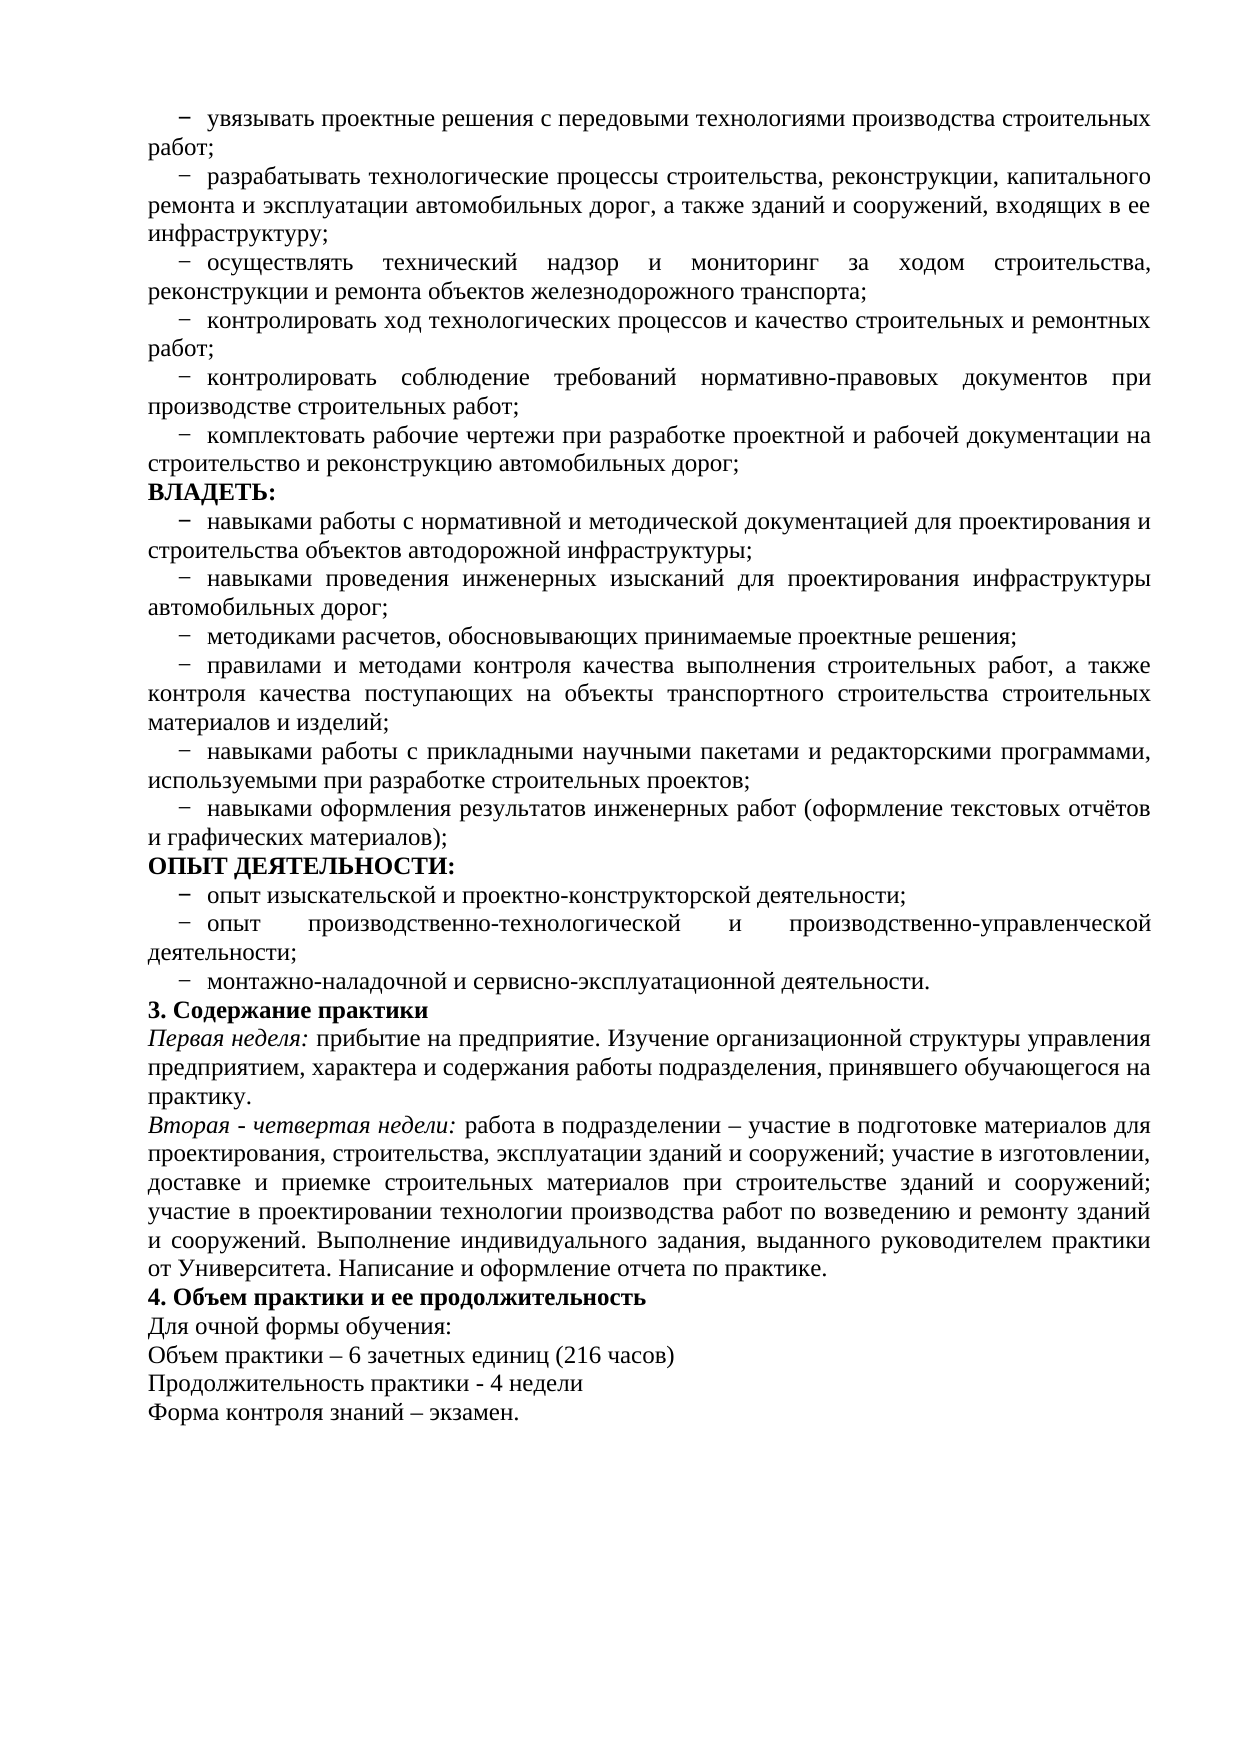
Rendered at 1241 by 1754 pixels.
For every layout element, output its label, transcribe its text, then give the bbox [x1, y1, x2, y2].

text Продолжительность практики - 4 недели [148, 1368, 1152, 1397]
text Вторая - четвертая недели: работа в подразделении – участие в подготовке материалов для проектирования, строительства, эксплуатации зданий и сооружений; участие в изготовлении, доставке и приемке строительных материалов при строительстве зданий и сооружений; участие в проектировании технологии производства работ по возведению и ремонту зданий и сооружений. Выполнение индивидуального задания, выданного руководителем практики от Университета. Написание и оформление отчета по практике. [148, 1110, 1152, 1282]
text 3. Содержание практики [148, 995, 1152, 1023]
text − контролировать ход технологических процессов и качество строительных и ремонтных работ; [148, 305, 1152, 362]
text − методиками расчетов, обосновывающих принимаемые проектные решения; [148, 621, 1152, 650]
text 4. Объем практики и ее продолжительность [148, 1282, 1152, 1311]
text Объем практики – 6 зачетных единиц (216 часов) [148, 1340, 1152, 1368]
text − увязывать проектные решения с передовыми технологиями производства строительных работ; [148, 103, 1152, 161]
text ВЛАДЕТЬ: [148, 477, 1152, 506]
text − разрабатывать технологические процессы строительства, реконструкции, капитального ремонта и эксплуатации автомобильных дорог, а также зданий и сооружений, входящих в ее инфраструктуру; [148, 161, 1152, 247]
text − комплектовать рабочие чертежи при разработке проектной и рабочей документации на строительство и реконструкцию автомобильных дорог; [148, 420, 1152, 477]
text − навыками проведения инженерных изысканий для проектирования инфраструктуры автомобильных дорог; [148, 563, 1152, 621]
text ОПЫТ ДЕЯТЕЛЬНОСТИ: [148, 851, 1152, 880]
text − навыками работы с прикладными научными пакетами и редакторскими программами, используемыми при разработке строительных проектов; [148, 736, 1152, 793]
text − контролировать соблюдение требований нормативно-правовых документов при производстве строительных работ; [148, 362, 1152, 420]
text − монтажно-наладочной и сервисно-эксплуатационной деятельности. [148, 966, 1152, 995]
text − навыками оформления результатов инженерных работ (оформление текстовых отчётов и графических материалов); [148, 793, 1152, 851]
text − опыт изыскательской и проектно-конструкторской деятельности; [148, 880, 1152, 908]
text − осуществлять технический надзор и мониторинг за ходом строительства, реконструкции и ремонта объектов железнодорожного транспорта; [148, 247, 1152, 305]
text Для очной формы обучения: [148, 1311, 1152, 1340]
text Форма контроля знаний – экзамен. [148, 1397, 1152, 1426]
text − правилами и методами контроля качества выполнения строительных работ, а также контроля качества поступающих на объекты транспортного строительства строительных материалов и изделий; [148, 650, 1152, 736]
text − опыт производственно-технологической и производственно-управленческой деятельности; [148, 908, 1152, 966]
text Первая неделя: прибытие на предприятие. Изучение организационной структуры управления предприятием, характера и содержания работы подразделения, принявшего обучающегося на практику. [148, 1023, 1152, 1110]
text − навыками работы с нормативной и методической документацией для проектирования и строительства объектов автодорожной инфраструктуры; [148, 506, 1152, 563]
